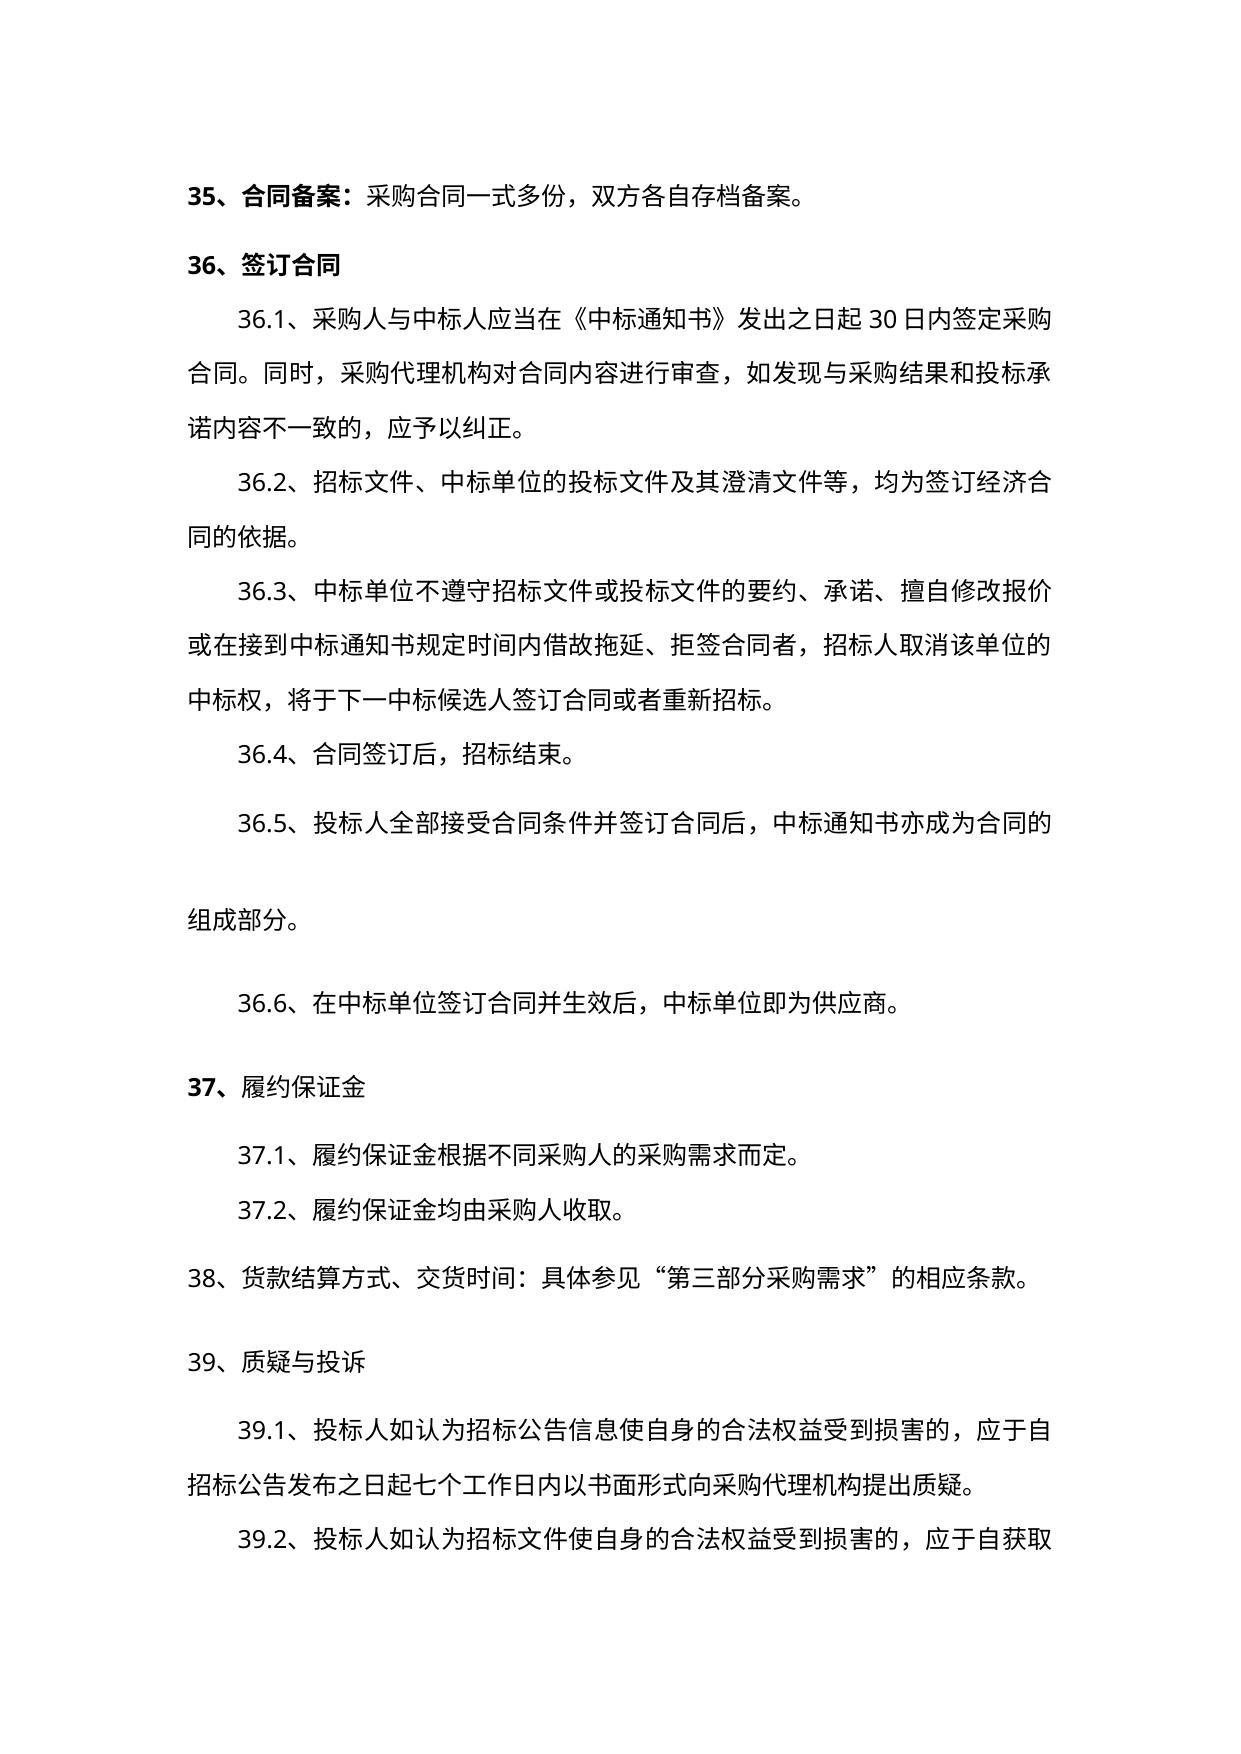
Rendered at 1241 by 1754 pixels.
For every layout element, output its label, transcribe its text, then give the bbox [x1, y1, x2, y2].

list 38、货款结算方式、交货时间：具体参见“第三部分采购需求”的相应条款。 [187, 1244, 1053, 1309]
text 36.5、投标人全部接受合同条件并签订合同后，中标通知书亦成为合同的组成部分。 [187, 789, 1053, 951]
text 36.3、中标单位不遵守招标文件或投标文件的要约、承诺、擅自修改报价或在接到中标通知书规定时间内借故拖延、拒签合同者，招标人取消该单位的中标权，将于下一中标候选人签订合同或者重新招标。 [187, 571, 1053, 716]
text 36.2、招标文件、中标单位的投标文件及其澄清文件等，均为签订经济合同的依据。 [187, 463, 1053, 553]
text 36.4、合同签订后，招标结束。 [187, 734, 1053, 771]
text 35、合同备案：采购合同一式多份，双方各自存档备案。 [187, 162, 1053, 227]
text 39、质疑与投诉 [187, 1328, 1053, 1393]
text 37.2、履约保证金均由采购人收取。 [187, 1190, 1053, 1226]
text 36、签订合同 [187, 245, 1053, 281]
text 36.6、在中标单位签订合同并生效后，中标单位即为供应商。 [187, 969, 1053, 1034]
text 36.1、采购人与中标人应当在《中标通知书》发出之日起30日内签定采购合同。同时，采购代理机构对合同内容进行审查，如发现与采购结果和投标承诺内容不一致的，应予以纠正。 [187, 299, 1053, 444]
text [187, 1519, 1053, 1556]
text 37、履约保证金 [187, 1053, 1053, 1118]
text 37.1、履约保证金根据不同采购人的采购需求而定。 [187, 1136, 1053, 1172]
text 39.1、投标人如认为招标公告信息使自身的合法权益受到损害的，应于自招标公告发布之日起七个工作日内以书面形式向采购代理机构提出质疑。 [187, 1411, 1053, 1501]
